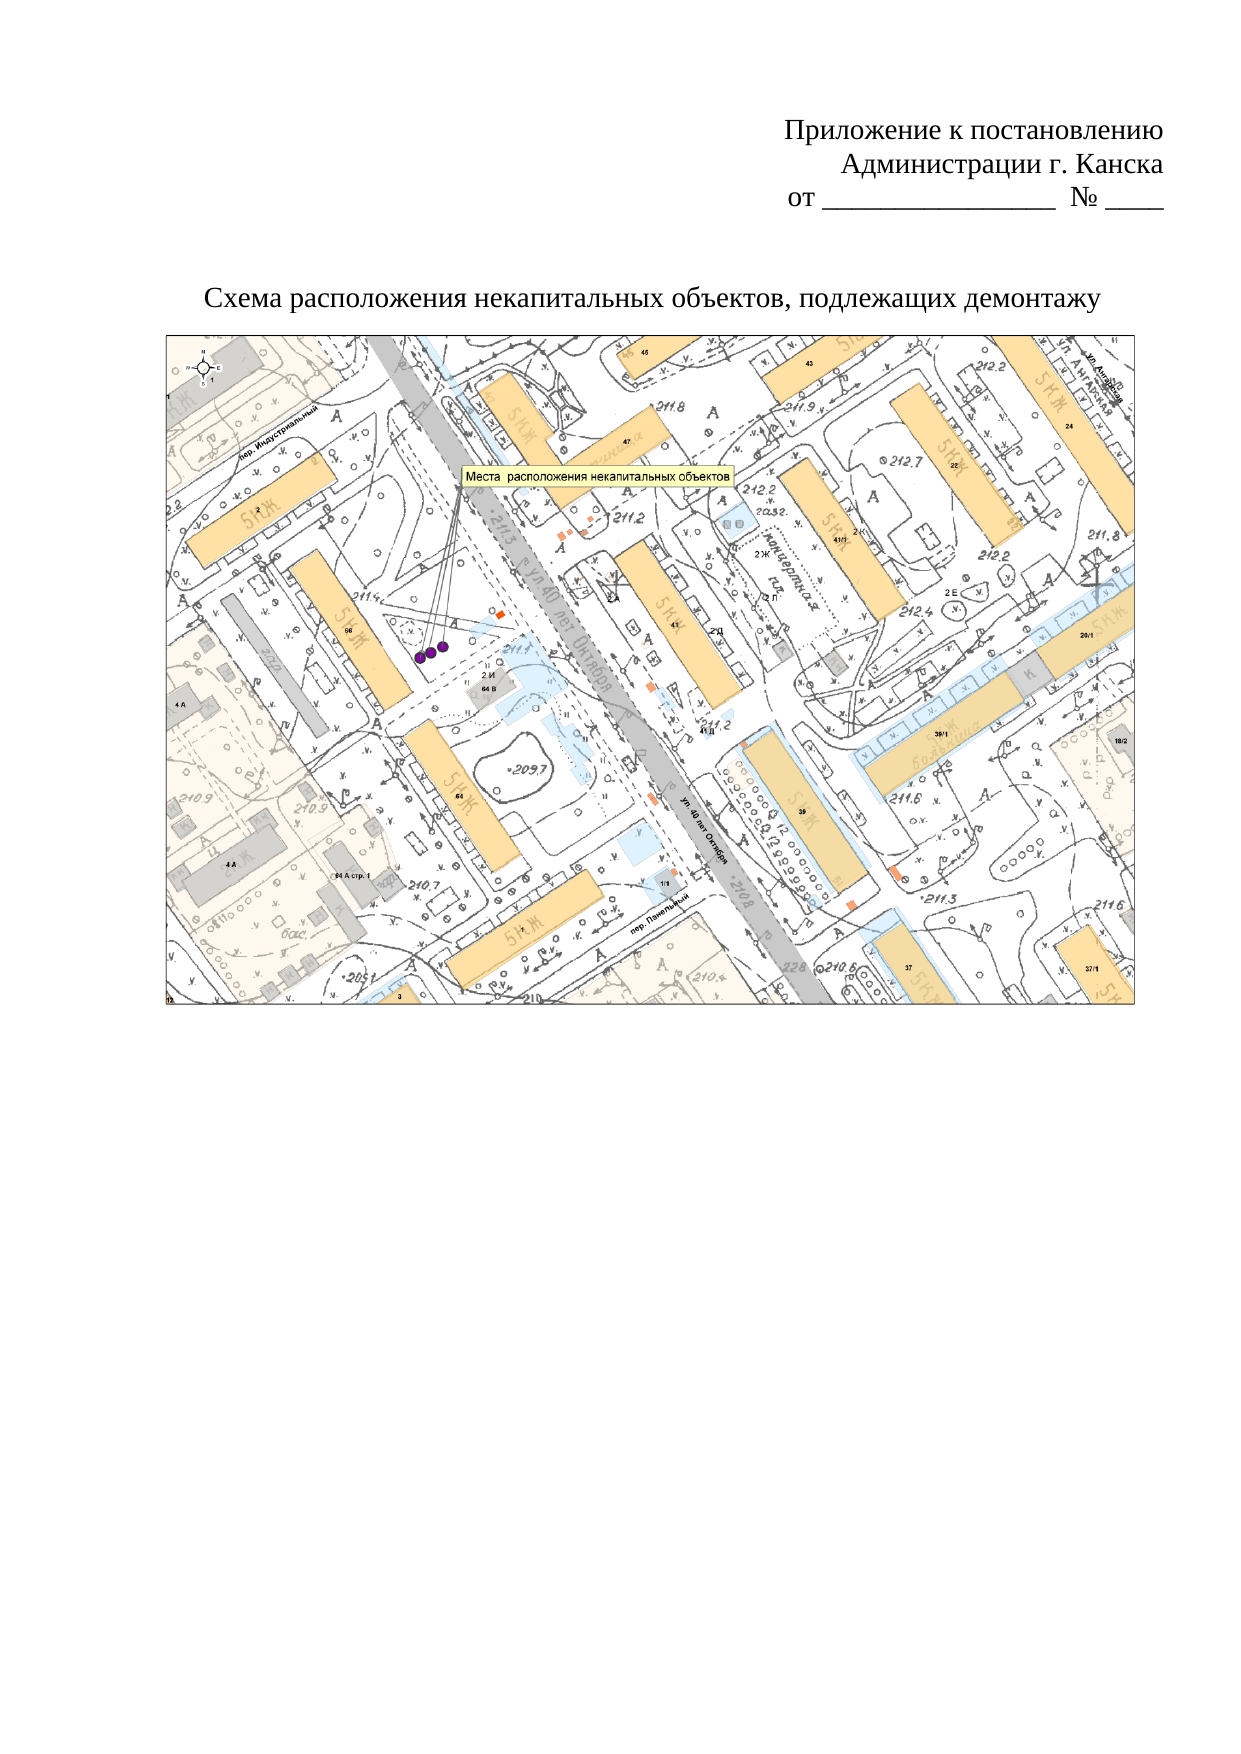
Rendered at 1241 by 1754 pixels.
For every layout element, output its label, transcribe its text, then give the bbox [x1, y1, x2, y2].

text от ________________ № ____ [142, 179, 1163, 213]
text Схема расположения некапитальных объектов, подлежащих демонтажу [142, 280, 1163, 313]
picture [141, 313, 1152, 1027]
text Приложение к постановлению [142, 112, 1163, 146]
text Администрации г. Канска [142, 146, 1163, 179]
